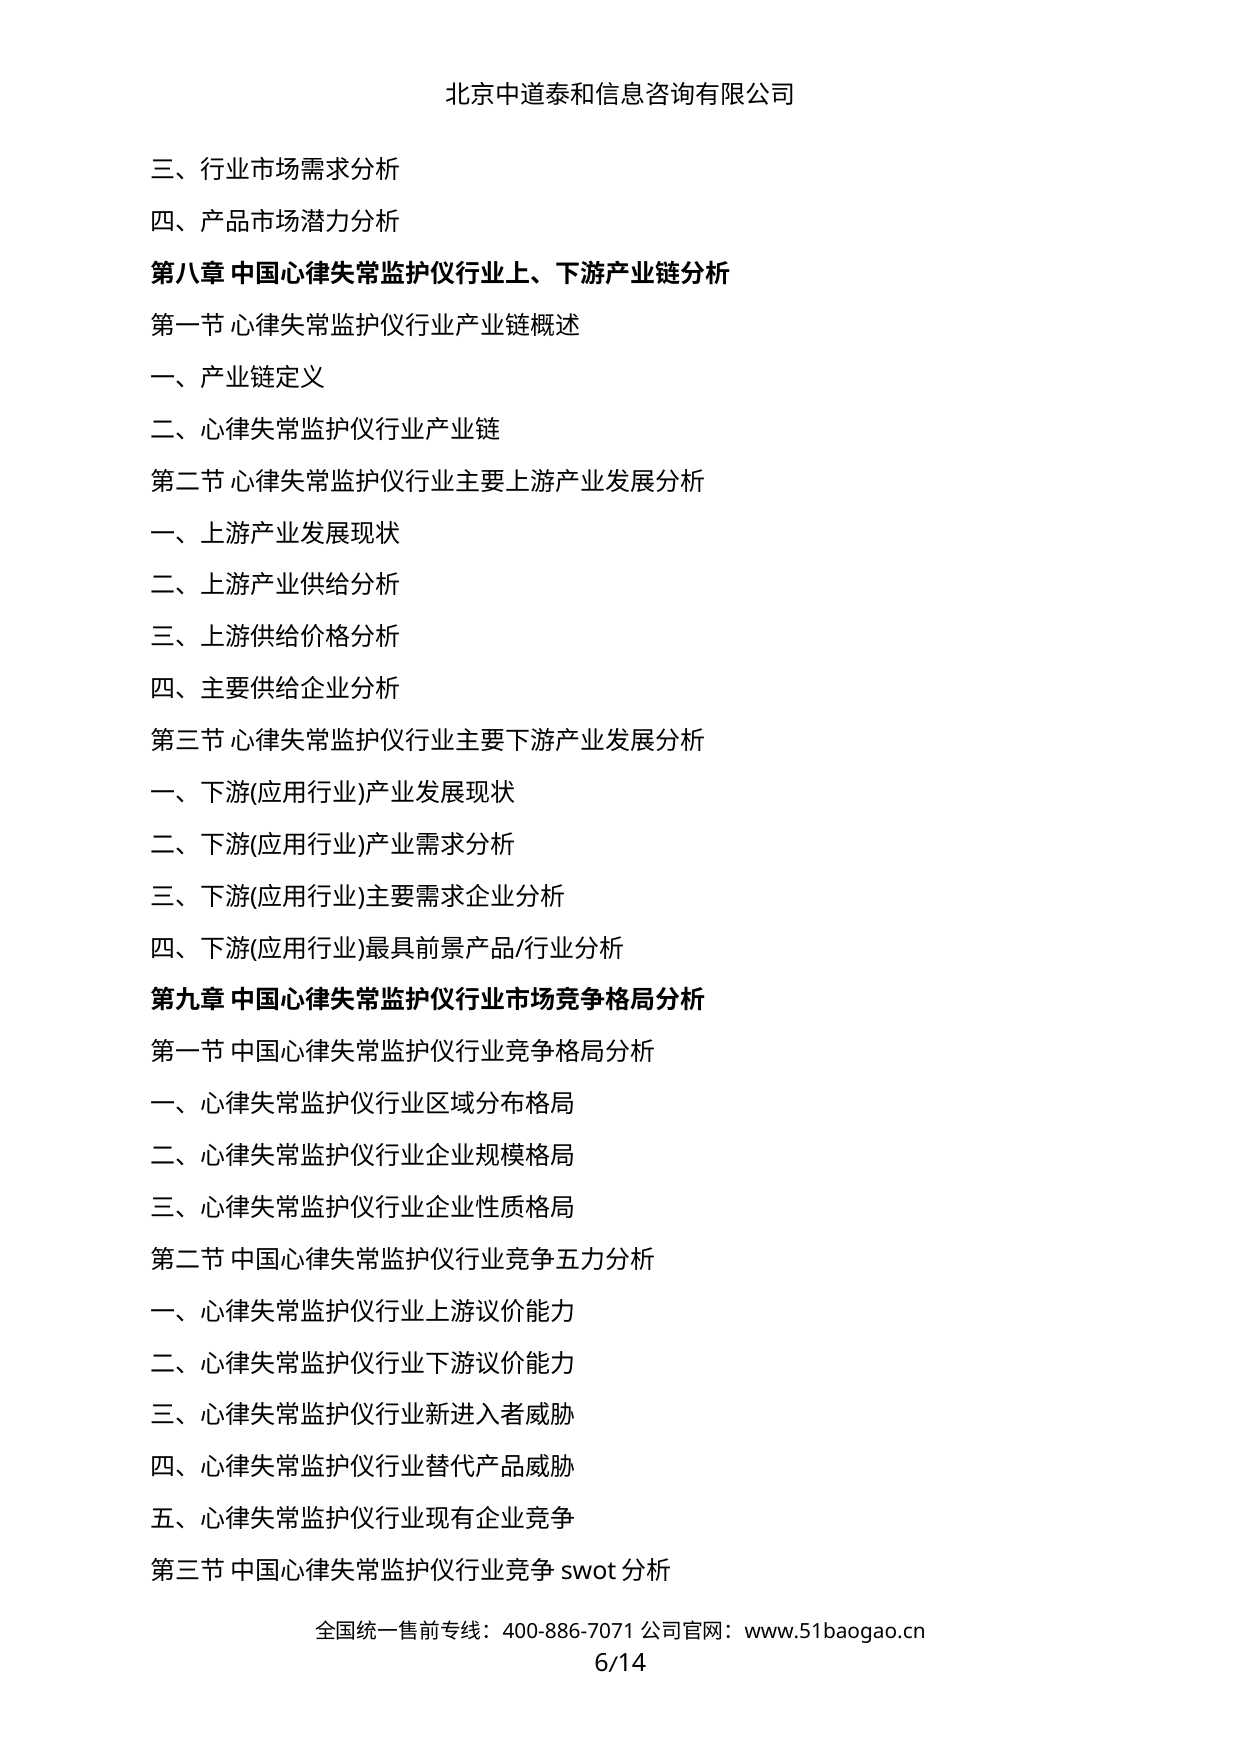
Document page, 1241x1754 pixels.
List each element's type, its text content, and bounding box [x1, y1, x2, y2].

text 四、主要供给企业分析 [150, 669, 1090, 705]
text 一、上游产业发展现状 [150, 513, 1090, 549]
text 一、产业链定义 [150, 357, 1090, 394]
text 第二节 心律失常监护仪行业主要上游产业发展分析 [150, 461, 1090, 497]
text 三、心律失常监护仪行业新进入者威胁 [150, 1395, 1090, 1431]
text 三、行业市场需求分析 [150, 150, 1090, 186]
text 三、下游(应用行业)主要需求企业分析 [150, 876, 1090, 912]
text 第八章 中国心律失常监护仪行业上、下游产业链分析 [150, 254, 1090, 290]
text 一、心律失常监护仪行业上游议价能力 [150, 1291, 1090, 1327]
text 三、上游供给价格分析 [150, 617, 1090, 653]
text 一、下游(应用行业)产业发展现状 [150, 772, 1090, 809]
text 第一节 心律失常监护仪行业产业链概述 [150, 306, 1090, 342]
text 二、心律失常监护仪行业企业规模格局 [150, 1136, 1090, 1172]
text 二、上游产业供给分析 [150, 565, 1090, 601]
text 一、心律失常监护仪行业区域分布格局 [150, 1084, 1090, 1120]
text 第一节 中国心律失常监护仪行业竞争格局分析 [150, 1032, 1090, 1068]
text 第三节 心律失常监护仪行业主要下游产业发展分析 [150, 721, 1090, 757]
text 四、心律失常监护仪行业替代产品威胁 [150, 1447, 1090, 1483]
text 第三节 中国心律失常监护仪行业竞争swot分析 [150, 1551, 1090, 1587]
text 四、产品市场潜力分析 [150, 202, 1090, 238]
text 三、心律失常监护仪行业企业性质格局 [150, 1187, 1090, 1224]
text 二、心律失常监护仪行业下游议价能力 [150, 1343, 1090, 1379]
text 第九章 中国心律失常监护仪行业市场竞争格局分析 [150, 980, 1090, 1016]
text 五、心律失常监护仪行业现有企业竞争 [150, 1499, 1090, 1535]
text 第二节 中国心律失常监护仪行业竞争五力分析 [150, 1239, 1090, 1276]
text 四、下游(应用行业)最具前景产品/行业分析 [150, 928, 1090, 964]
text 二、心律失常监护仪行业产业链 [150, 409, 1090, 446]
text 二、下游(应用行业)产业需求分析 [150, 824, 1090, 861]
